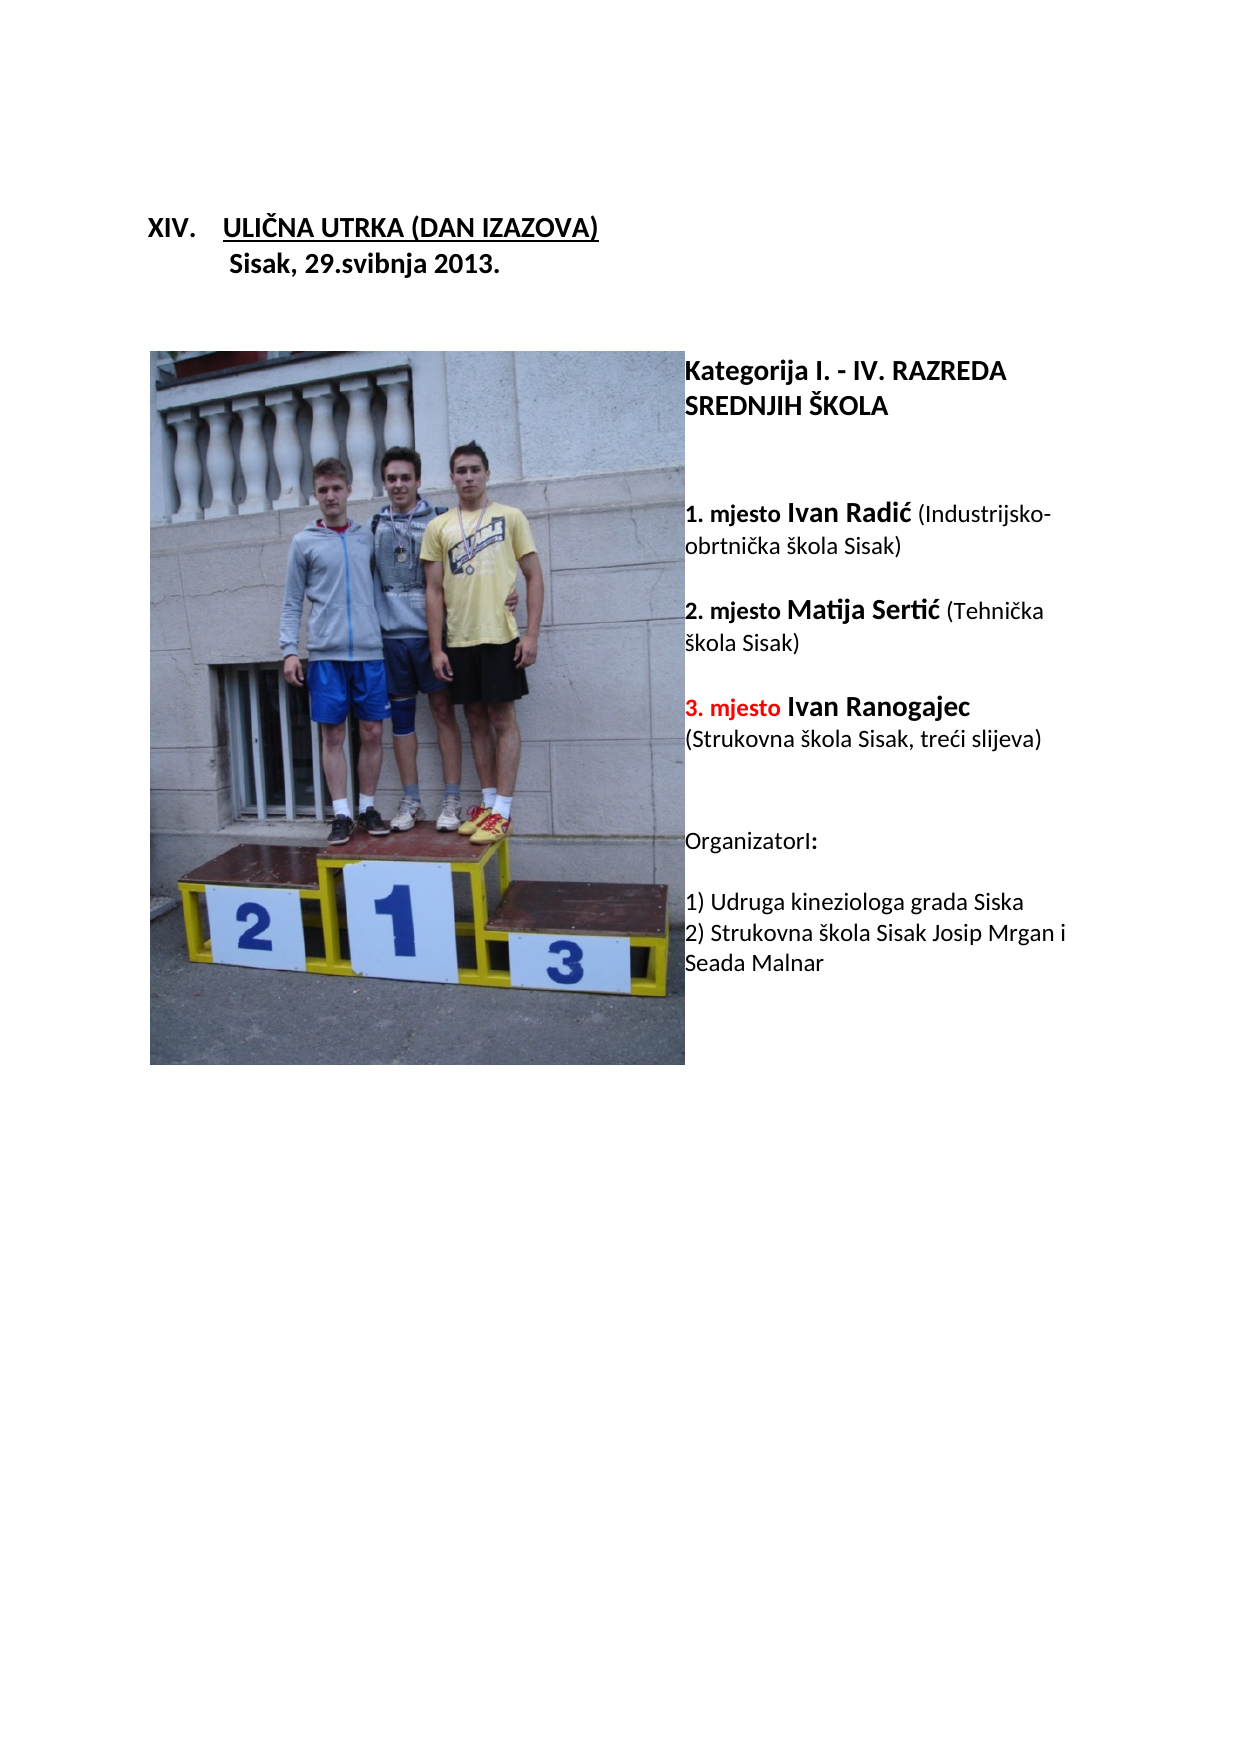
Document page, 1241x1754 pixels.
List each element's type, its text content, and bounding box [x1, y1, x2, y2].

text Sisak, 29.svibnja 2013. [223, 245, 1093, 281]
text OrganizatorI: [685, 825, 1093, 856]
text 2) Strukovna škola Sisak Josip Mrgan i Seada Malnar [685, 917, 1093, 978]
picture [150, 351, 685, 1065]
list ULIČNA UTRKA (DAN IZAZOVA) [148, 209, 1093, 245]
text 2. mjesto Matija Sertić (Tehnička škola Sisak) [685, 591, 1093, 657]
text 3. mjesto Ivan Ranogajec (Strukovna škola Sisak, treći slijeva) [685, 688, 1093, 754]
text 1. mjesto Ivan Radić (Industrijsko-obrtnička škola Sisak) [685, 494, 1093, 561]
text 1) Udruga kineziologa grada Siska [685, 886, 1093, 917]
text Kategorija I. - IV. RAZREDA SREDNJIH ŠKOLA [685, 352, 1093, 423]
